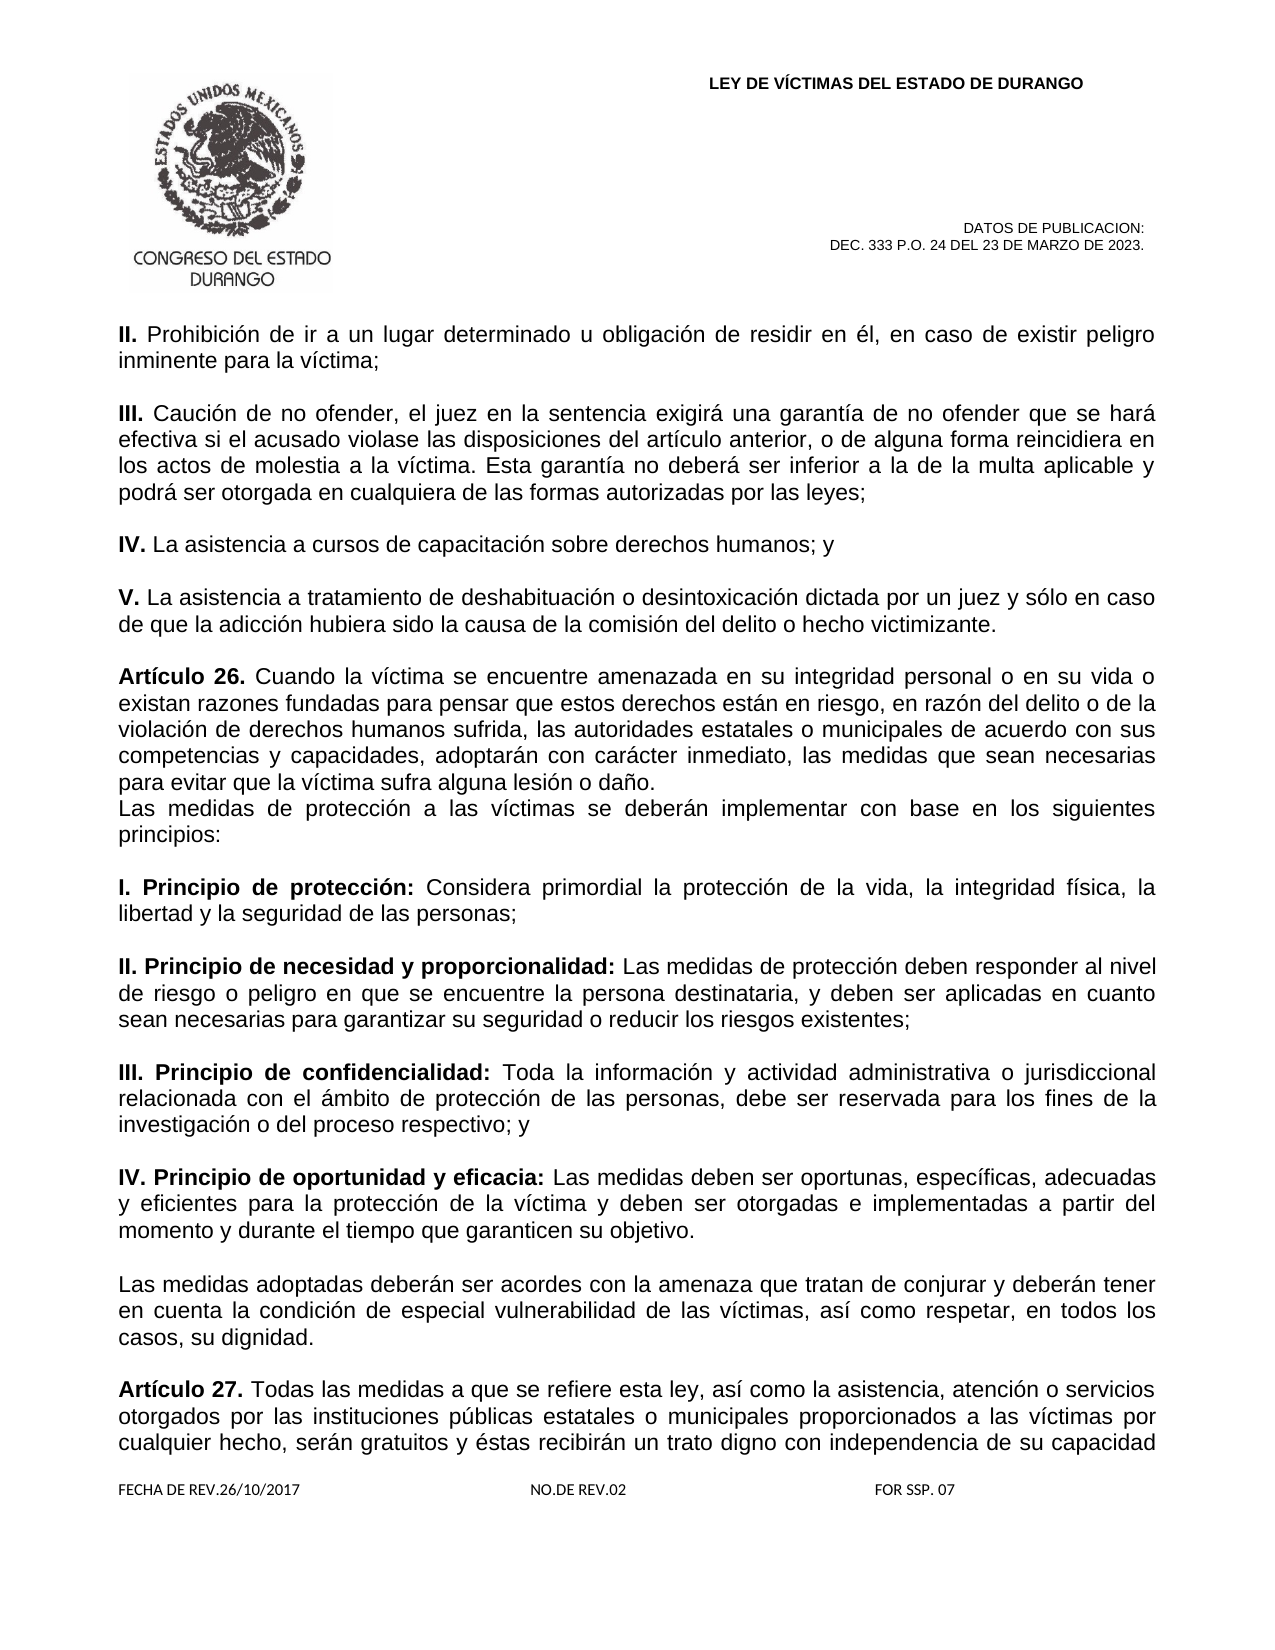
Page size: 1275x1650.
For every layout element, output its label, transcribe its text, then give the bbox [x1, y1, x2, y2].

text Artículo 26. Cuando la víctima se encuentre amenazada en su integridad personal o en su vida o existan razones fundadas para pensar que estos derechos están en riesgo, en razón del delito o de la violación de derechos humanos sufrida, las autoridades estatales o municipales de acuerdo con sus competencias y capacidades, adoptarán con carácter inmediato, las medidas que sean necesarias para evitar que la víctima sufra alguna lesión o daño. [118, 663, 1157, 795]
text III. Caución de no ofender, el juez en la sentencia exigirá una garantía de no ofender que se hará efectiva si el acusado violase las disposiciones del artículo anterior, o de alguna forma reincidiera en los actos de molestia a la víctima. Esta garantía no deberá ser inferior a la de la multa aplicable y podrá ser otorgada en cualquiera de las formas autorizadas por las leyes; [118, 400, 1157, 505]
text II. Principio de necesidad y proporcionalidad: Las medidas de protección deben responder al nivel de riesgo o peligro en que se encuentre la persona destinataria, y deben ser aplicadas en cuanto sean necesarias para garantizar su seguridad o reducir los riesgos existentes; [118, 953, 1157, 1032]
text I. Principio de protección: Considera primordial la protección de la vida, la integridad física, la libertad y la seguridad de las personas; [118, 874, 1157, 927]
text III. Principio de confidencialidad: Toda la información y actividad administrativa o jurisdiccional relacionada con el ámbito de protección de las personas, debe ser reservada para los fines de la investigación o del proceso respectivo; y [118, 1058, 1157, 1138]
text IV. Principio de oportunidad y eficacia: Las medidas deben ser oportunas, específicas, adecuadas y eficientes para la protección de la víctima y deben ser otorgadas e implementadas a partir del momento y durante el tiempo que garanticen su objetivo. [118, 1164, 1157, 1243]
text Las medidas adoptadas deberán ser acordes con la amenaza que tratan de conjurar y deberán tener en cuenta la condición de especial vulnerabilidad de las víctimas, así como respetar, en todos los casos, su dignidad. [118, 1271, 1157, 1350]
text V. La asistencia a tratamiento de deshabituación o desintoxicación dictada por un juez y sólo en caso de que la adicción hubiera sido la causa de la comisión del delito o hecho victimizante. [118, 584, 1157, 637]
text II. Prohibición de ir a un lugar determinado u obligación de residir en él, en caso de existir peligro inminente para la víctima; [118, 321, 1157, 373]
picture [129, 73, 333, 293]
text IV. La asistencia a cursos de capacitación sobre derechos humanos; y [118, 531, 1157, 558]
text Las medidas de protección a las víctimas se deberán implementar con base en los siguientes principios: [118, 795, 1157, 848]
